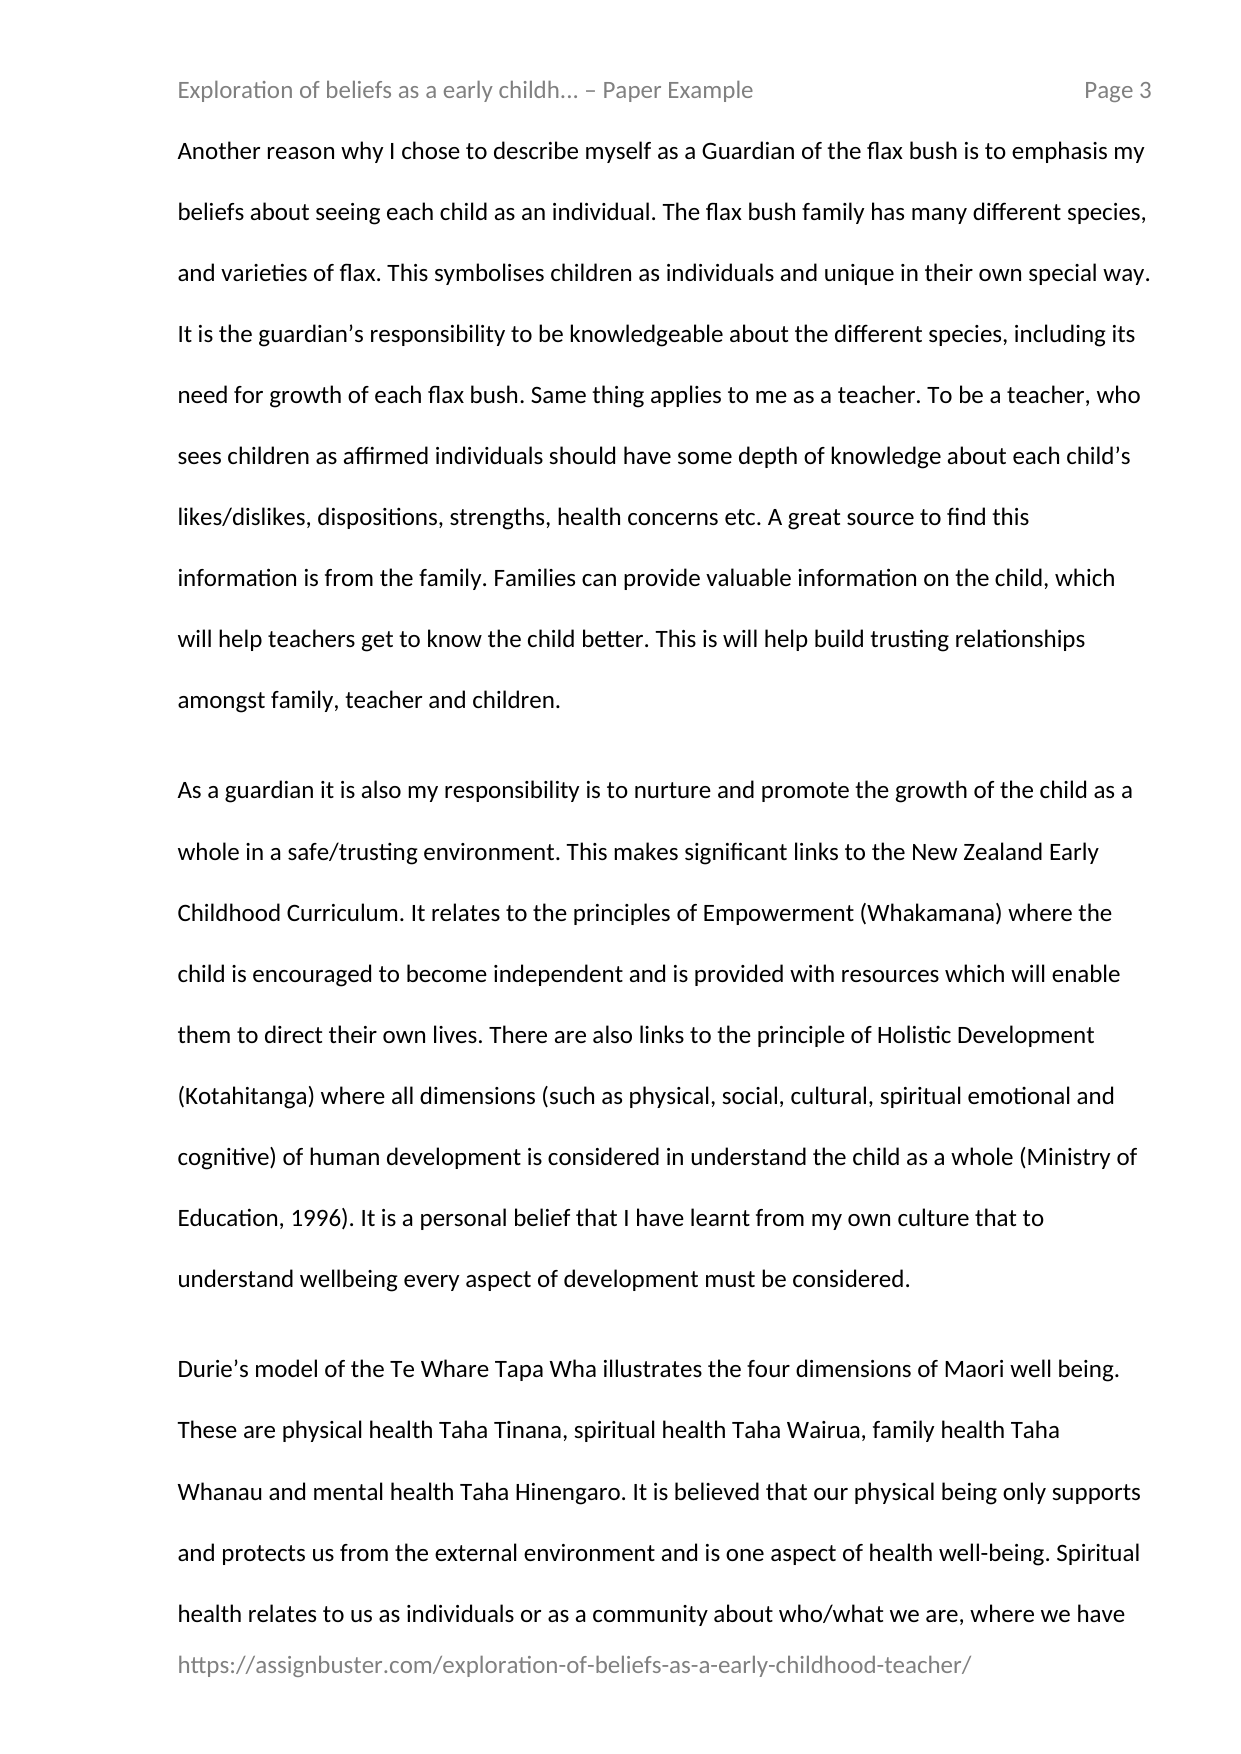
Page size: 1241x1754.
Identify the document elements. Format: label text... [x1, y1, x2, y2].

text As a guardian it is also my responsibility is to nurture and promote the growth of the child as a whole in a safe/trusting environment. This makes significant links to the New Zealand Early Childhood Curriculum. It relates to the principles of Empowerment (Whakamana) where the child is encouraged to become independent and is provided with resources which will enable them to direct their own lives. There are also links to the principle of Holistic Development (Kotahitanga) where all dimensions (such as physical, social, cultural, spiritual emotional and cognitive) of human development is considered in understand the child as a whole (Ministry of Education, 1996). It is a personal belief that I have learnt from my own culture that to understand wellbeing every aspect of development must be considered. [177, 775, 1152, 1293]
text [177, 1353, 1152, 1628]
text Another reason why I chose to describe myself as a Guardian of the flax bush is to emphasis my beliefs about seeing each child as an individual. The flax bush family has many different species, and varieties of flax. This symbolises children as individuals and unique in their own special way. It is the guardian’s responsibility to be knowledgeable about the different species, including its need for growth of each flax bush. Same thing applies to me as a teacher. To be a teacher, who sees children as affirmed individuals should have some depth of knowledge about each child’s likes/dislikes, dispositions, strengths, health concerns etc. A great source to find this information is from the family. Families can provide valuable information on the child, which will help teachers get to know the child better. This is will help build trusting relationships amongst family, teacher and children. [177, 135, 1152, 715]
